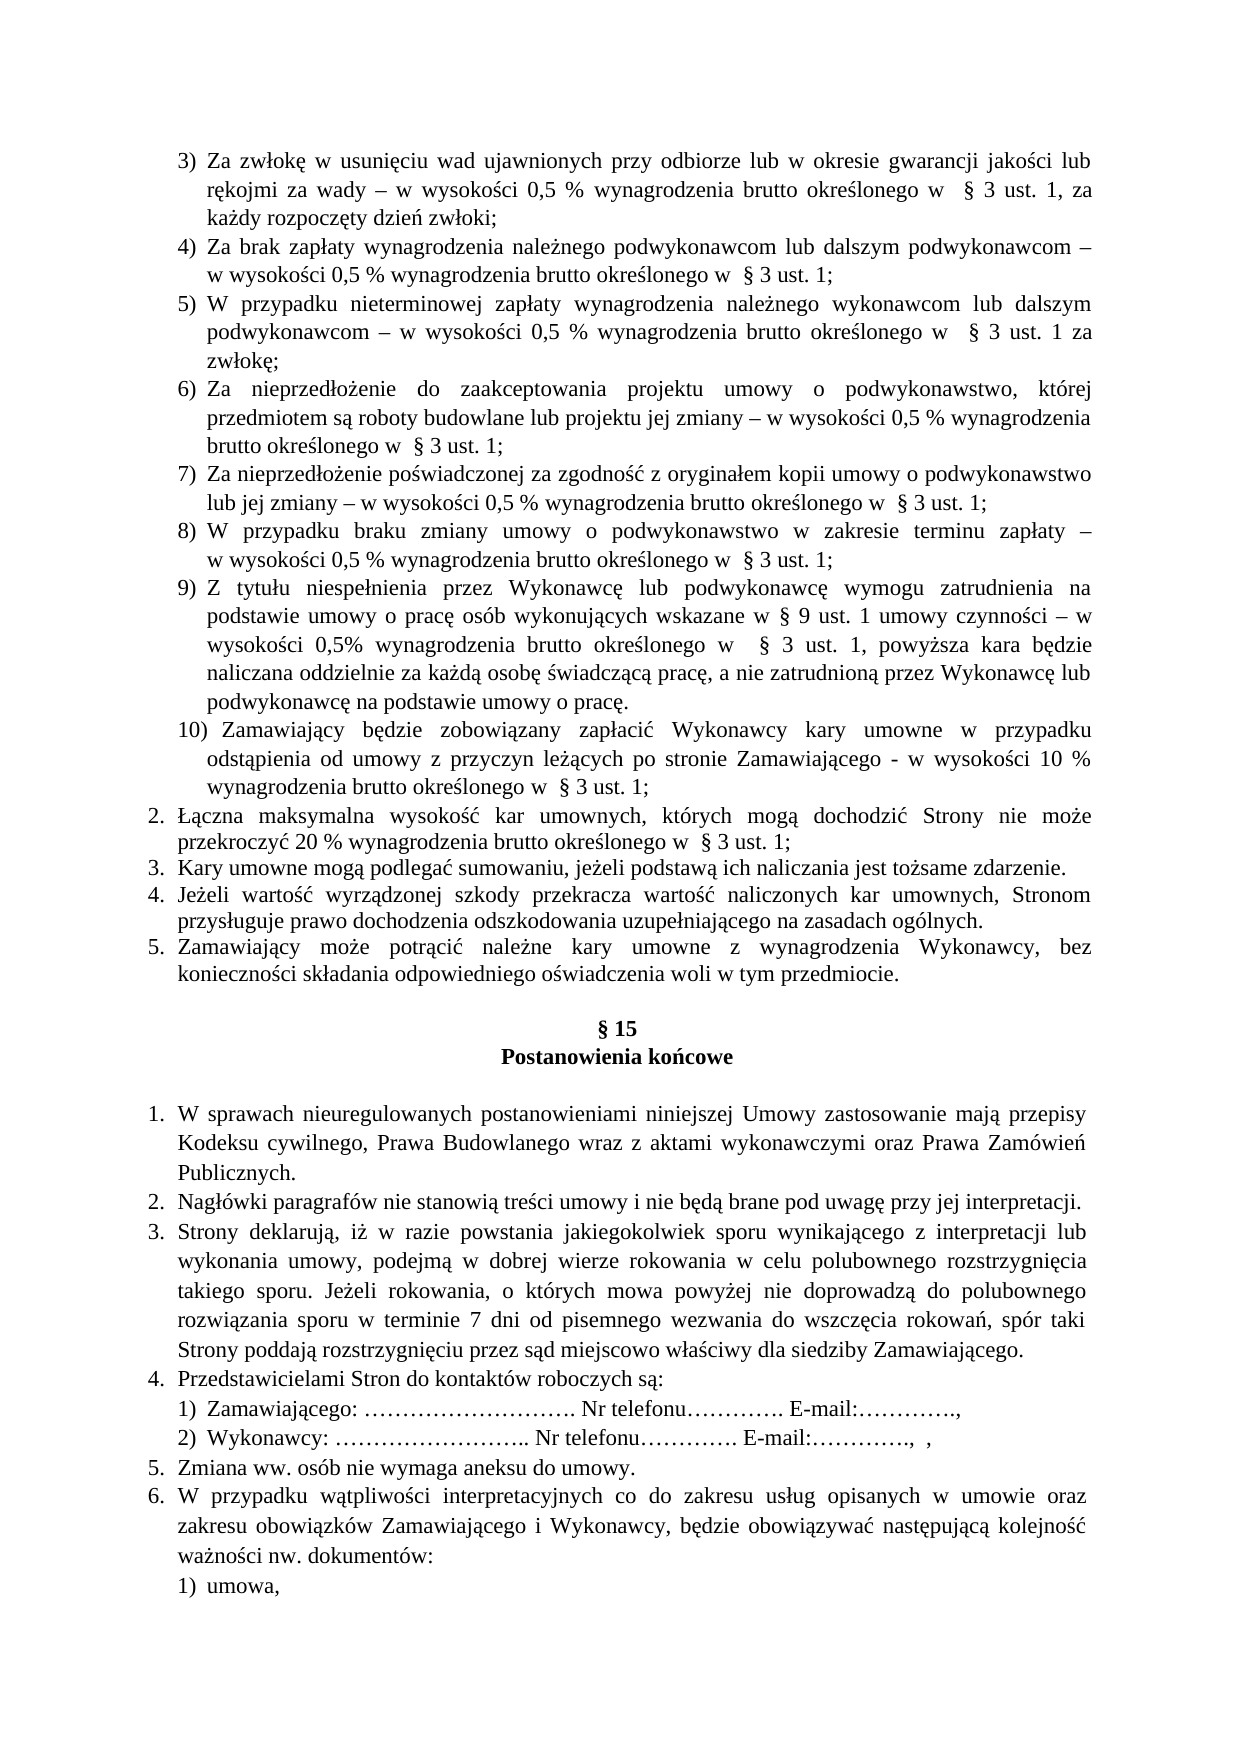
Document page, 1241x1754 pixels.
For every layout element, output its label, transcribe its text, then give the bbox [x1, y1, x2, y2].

list Strony deklarują, iż w razie powstania jakiegokolwiek sporu wynikającego z interpretacji lub wykonania umowy, podejmą w dobrej wierze rokowania w celu polubownego rozstrzygnięcia takiego sporu. Jeżeli rokowania, o których mowa powyżej nie doprowadzą do polubownego rozwiązania sporu w terminie 7 dni od pisemnego wezwania do wszczęcia rokowań, spór taki Strony poddają rozstrzygnięciu przez sąd miejscowo właściwy dla siedziby Zamawiającego. [148, 1218, 1088, 1362]
list W przypadku nieterminowej zapłaty wynagrodzenia należnego wykonawcom lub dalszym podwykonawcom – w wysokości 0,5 % wynagrodzenia brutto określonego w § 3 ust. 1 za zwłokę; [177, 290, 1093, 373]
list Za zwłokę w usunięciu wad ujawnionych przy odbiorze lub w okresie gwarancji jakości lub rękojmi za wady – w wysokości 0,5 % wynagrodzenia brutto określonego w § 3 ust. 1, za każdy rozpoczęty dzień zwłoki; [177, 148, 1093, 231]
list Zmiana ww. osób nie wymaga aneksu do umowy. [148, 1454, 1088, 1480]
list Z tytułu niespełnienia przez Wykonawcę lub podwykonawcę wymogu zatrudnienia na podstawie umowy o pracę osób wykonujących wskazane w § 9 ust. 1 umowy czynności – w wysokości 0,5% wynagrodzenia brutto określonego w § 3 ust. 1, powyższa kara będzie naliczana oddzielnie za każdą osobę świadczącą pracę, a nie zatrudnioną przez Wykonawcę lub podwykonawcę na podstawie umowy o pracę. [177, 574, 1093, 714]
list Za brak zapłaty wynagrodzenia należnego podwykonawcom lub dalszym podwykonawcom – w wysokości 0,5 % wynagrodzenia brutto określonego w § 3 ust. 1; [177, 233, 1093, 288]
list Kary umowne mogą podlegać sumowaniu, jeżeli podstawą ich naliczania jest tożsame zdarzenie. [148, 854, 1093, 881]
text § 15 [148, 1014, 1086, 1041]
list Wykonawcy: …………………….. Nr telefonu…………. E-mail:…………., , [177, 1424, 1088, 1451]
list Zamawiający będzie zobowiązany zapłacić Wykonawcy kary umowne w przypadku odstąpienia od umowy z przyczyn leżących po stronie Zamawiającego - w wysokości 10 % wynagrodzenia brutto określonego w § 3 ust. 1; [177, 716, 1093, 799]
list Za nieprzedłożenie do zaakceptowania projektu umowy o podwykonawstwo, której przedmiotem są roboty budowlane lub projektu jej zmiany – w wysokości 0,5 % wynagrodzenia brutto określonego w § 3 ust. 1; [177, 375, 1093, 458]
list W przypadku braku zmiany umowy o podwykonawstwo w zakresie terminu zapłaty – w wysokości 0,5 % wynagrodzenia brutto określonego w § 3 ust. 1; [177, 517, 1093, 572]
list Przedstawicielami Stron do kontaktów roboczych są: [148, 1365, 1088, 1392]
list Za nieprzedłożenie poświadczonej za zgodność z oryginałem kopii umowy o podwykonawstwo lub jej zmiany – w wysokości 0,5 % wynagrodzenia brutto określonego w § 3 ust. 1; [177, 460, 1093, 515]
text Postanowienia końcowe [148, 1043, 1086, 1069]
list umowa, [177, 1572, 1088, 1598]
list Zamawiający może potrącić należne kary umowne z wynagrodzenia Wykonawcy, bez konieczności składania odpowiedniego oświadczenia woli w tym przedmiocie. [148, 933, 1093, 986]
list Jeżeli wartość wyrządzonej szkody przekracza wartość naliczonych kar umownych, Stronom przysługuje prawo dochodzenia odszkodowania uzupełniającego na zasadach ogólnych. [148, 881, 1093, 933]
list Nagłówki paragrafów nie stanowią treści umowy i nie będą brane pod uwagę przy jej interpretacji. [148, 1188, 1088, 1215]
list W przypadku wątpliwości interpretacyjnych co do zakresu usług opisanych w umowie oraz zakresu obowiązków Zamawiającego i Wykonawcy, będzie obowiązywać następującą kolejność ważności nw. dokumentów: [148, 1482, 1088, 1568]
list Łączna maksymalna wysokość kar umownych, których mogą dochodzić Strony nie może przekroczyć 20 % wynagrodzenia brutto określonego w § 3 ust. 1; [148, 802, 1093, 854]
list W sprawach nieuregulowanych postanowieniami niniejszej Umowy zastosowanie mają przepisy Kodeksu cywilnego, Prawa Budowlanego wraz z aktami wykonawczymi oraz Prawa Zamówień Publicznych. [148, 1100, 1088, 1185]
list Zamawiającego: ………………………. Nr telefonu…………. E-mail:…………., [177, 1395, 1088, 1421]
